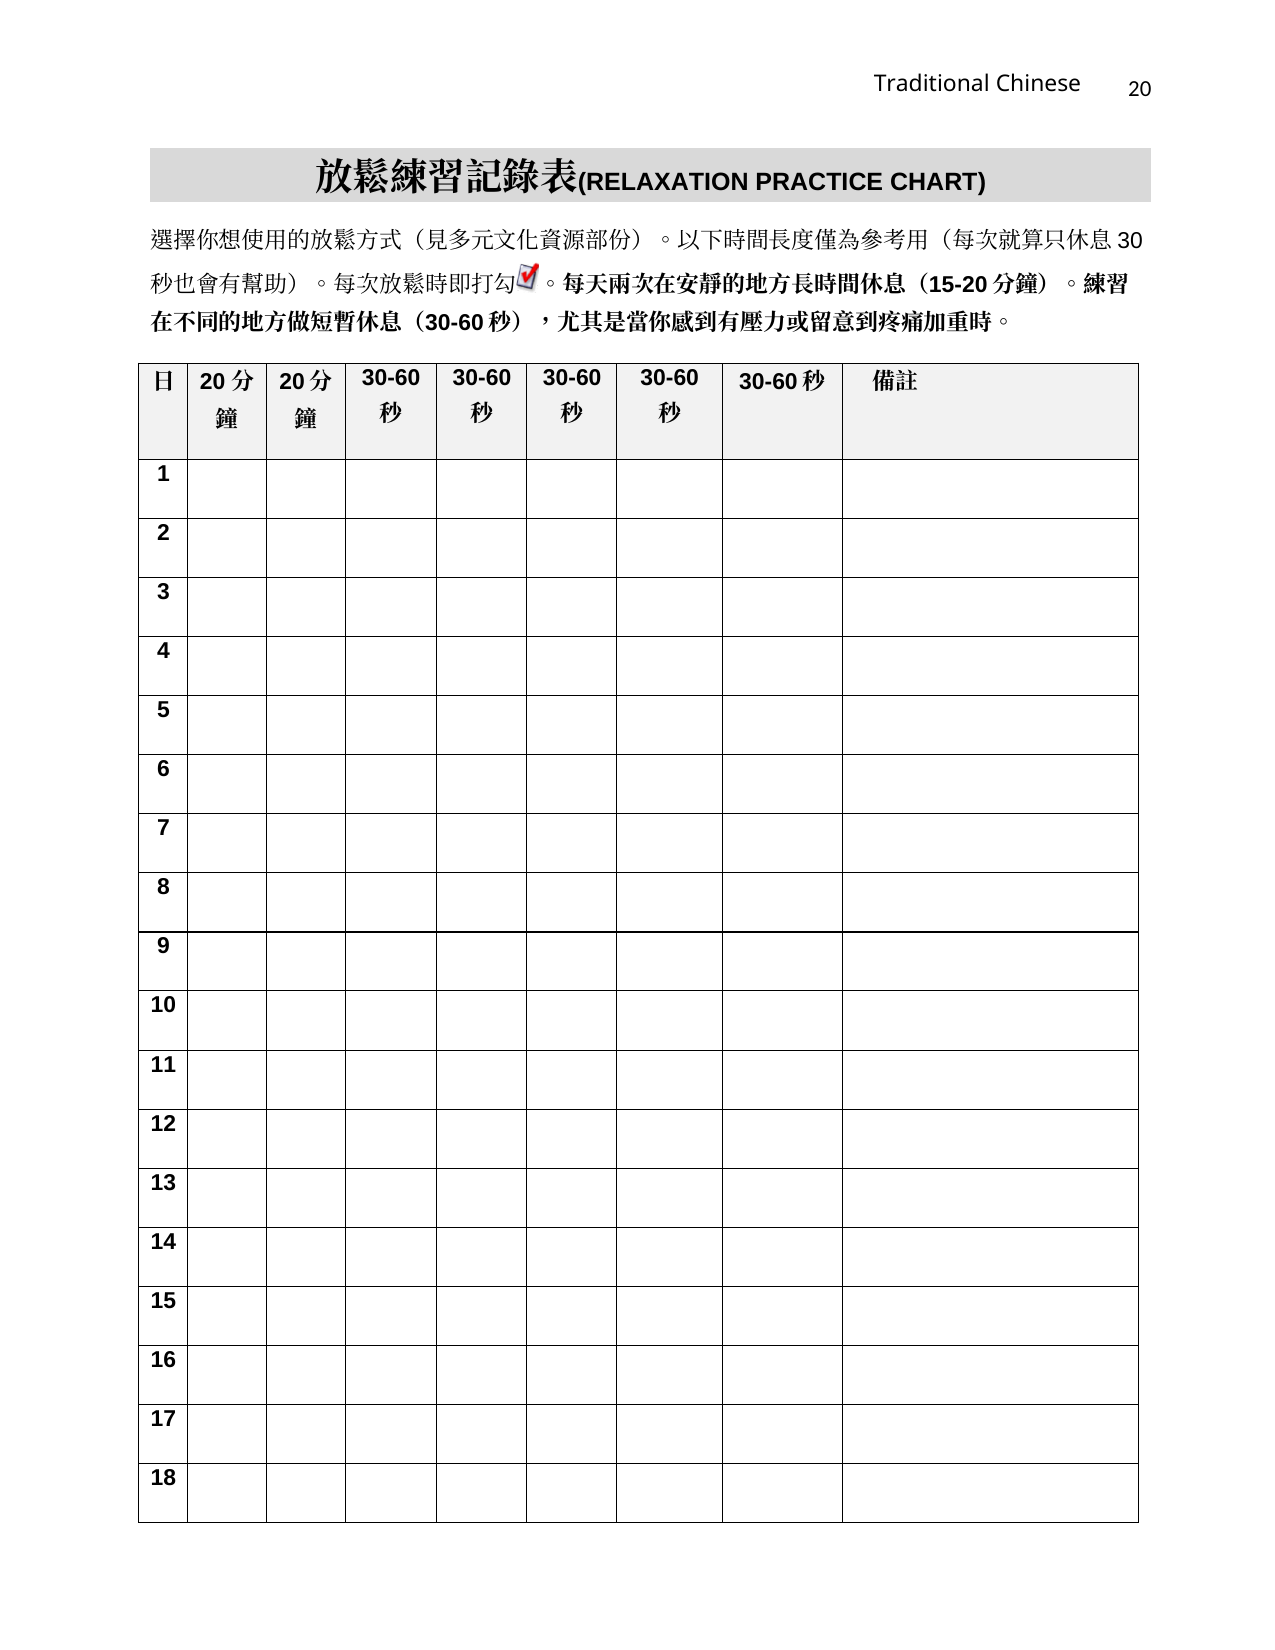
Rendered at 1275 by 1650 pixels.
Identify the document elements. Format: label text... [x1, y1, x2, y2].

table_cell [723, 814, 842, 872]
table_header 備註 [843, 364, 1138, 459]
table_cell [527, 933, 616, 990]
table_cell [188, 696, 266, 754]
table_cell [267, 814, 345, 872]
table_cell 5 [139, 696, 187, 754]
table_cell 9 [139, 933, 187, 990]
table_cell [843, 933, 1138, 990]
table_cell [617, 1287, 722, 1345]
picture [516, 260, 539, 293]
table_cell [723, 933, 842, 990]
text 選擇你想使用的放鬆方式（見多元文化資源部份）。以下時間長度僅為參考用（每次就算只休息30秒也會有幫助）。每次放鬆時即打勾。每天兩次在安靜的地方長時間休息（15-20分鐘）。練習在不同的地方做短暫休息（30-60秒），尤其是當你感到有壓力或留意到疼痛加重時。 [150, 222, 1151, 337]
table_cell 13 [139, 1169, 187, 1227]
table_cell [188, 873, 266, 931]
table_cell [617, 1346, 722, 1404]
table_cell [723, 755, 842, 813]
table_cell 2 [139, 519, 187, 577]
table_cell [723, 991, 842, 1049]
table_cell [723, 578, 842, 636]
table_cell [527, 873, 616, 931]
table_cell [527, 519, 616, 577]
table_header 30-60 秒 [346, 364, 436, 459]
table_cell 12 [139, 1110, 187, 1168]
table_cell [843, 1169, 1138, 1227]
table_cell [188, 1346, 266, 1404]
table_cell [267, 1287, 345, 1345]
table_cell [617, 814, 722, 872]
table_cell 3 [139, 578, 187, 636]
table_cell [843, 991, 1138, 1049]
table_cell [267, 933, 345, 990]
table_cell [723, 1287, 842, 1345]
table_cell [188, 637, 266, 695]
table_cell [617, 637, 722, 695]
table_cell [437, 519, 526, 577]
table_cell [617, 991, 722, 1049]
table_cell [188, 519, 266, 577]
table_cell 8 [139, 873, 187, 931]
table_cell [267, 578, 345, 636]
table_cell [843, 755, 1138, 813]
table_cell 17 [139, 1405, 187, 1463]
table_cell [617, 873, 722, 931]
table_cell [843, 1051, 1138, 1108]
table_cell [527, 637, 616, 695]
table_cell [188, 1464, 266, 1522]
table_cell [843, 1405, 1138, 1463]
table_cell [617, 1110, 722, 1168]
table_cell [267, 1228, 345, 1286]
table_cell [527, 1051, 616, 1108]
table_cell [723, 1110, 842, 1168]
table_cell [267, 1169, 345, 1227]
table_cell [437, 460, 526, 518]
table_cell [617, 578, 722, 636]
table_cell [267, 1110, 345, 1168]
table_cell [267, 873, 345, 931]
table_cell [527, 1169, 616, 1227]
table_header 30-60秒 [527, 364, 616, 459]
table_cell [723, 637, 842, 695]
table_cell [346, 460, 436, 518]
table_cell [723, 460, 842, 518]
table_cell [617, 1228, 722, 1286]
table_cell [527, 814, 616, 872]
table_cell [723, 1051, 842, 1108]
table_cell [267, 519, 345, 577]
table_cell 6 [139, 755, 187, 813]
table_cell [437, 933, 526, 990]
table_cell [346, 1287, 436, 1345]
table_cell [527, 755, 616, 813]
table_cell [843, 578, 1138, 636]
table_cell [617, 519, 722, 577]
table_cell [188, 1228, 266, 1286]
table_cell [437, 1287, 526, 1345]
table_cell [527, 1405, 616, 1463]
table_cell [843, 1346, 1138, 1404]
table_cell [617, 1464, 722, 1522]
table_cell [723, 696, 842, 754]
table_cell [843, 1228, 1138, 1286]
table_cell [527, 578, 616, 636]
table_cell [346, 1051, 436, 1108]
table_cell [617, 696, 722, 754]
table_cell 14 [139, 1228, 187, 1286]
table_cell [437, 1405, 526, 1463]
table_cell [267, 1051, 345, 1108]
table_cell [188, 1287, 266, 1345]
table_cell [527, 696, 616, 754]
table_cell [843, 696, 1138, 754]
table_cell [527, 1464, 616, 1522]
table_cell [346, 1228, 436, 1286]
table_cell [437, 814, 526, 872]
table_cell [527, 1228, 616, 1286]
table_cell [437, 991, 526, 1049]
table_header 20分鐘 [267, 364, 345, 459]
table_cell [346, 755, 436, 813]
table_cell [267, 1405, 345, 1463]
table_cell [267, 460, 345, 518]
table_cell 10 [139, 991, 187, 1049]
table_cell [346, 1169, 436, 1227]
table_cell [267, 696, 345, 754]
table_cell [843, 1464, 1138, 1522]
table_cell [723, 873, 842, 931]
table_cell [437, 696, 526, 754]
table_cell 7 [139, 814, 187, 872]
table_cell 1 [139, 460, 187, 518]
table_cell [843, 1287, 1138, 1345]
table_cell [617, 460, 722, 518]
table_cell [188, 991, 266, 1049]
table_header 30-60秒 [723, 364, 842, 459]
table_cell [437, 1051, 526, 1108]
table_cell 18 [139, 1464, 187, 1522]
table_cell [346, 991, 436, 1049]
table_cell [346, 1405, 436, 1463]
table_cell [267, 637, 345, 695]
table_cell [346, 519, 436, 577]
table_cell [437, 1464, 526, 1522]
table_cell [617, 1405, 722, 1463]
table_cell [723, 1346, 842, 1404]
table_cell 11 [139, 1051, 187, 1108]
table_cell [346, 696, 436, 754]
table_cell [346, 578, 436, 636]
table_cell [527, 1287, 616, 1345]
table_header 30-60秒 [617, 364, 722, 459]
table_cell [437, 873, 526, 931]
table_cell [617, 933, 722, 990]
table_cell [723, 1405, 842, 1463]
table_cell [188, 460, 266, 518]
table_cell [346, 1464, 436, 1522]
table_cell [188, 578, 266, 636]
table_cell [346, 933, 436, 990]
table_header 日 [139, 364, 187, 459]
table_cell [346, 1346, 436, 1404]
table_cell [188, 1051, 266, 1108]
table_cell [723, 519, 842, 577]
table_cell [723, 1464, 842, 1522]
table_cell [437, 1346, 526, 1404]
table_cell [843, 1110, 1138, 1168]
table_cell 16 [139, 1346, 187, 1404]
table_cell [723, 1169, 842, 1227]
table_cell [843, 814, 1138, 872]
table_cell [843, 873, 1138, 931]
table_cell [437, 1169, 526, 1227]
table_cell [346, 873, 436, 931]
table_cell [346, 814, 436, 872]
table_header 20 分鐘 [188, 364, 266, 459]
table_cell [267, 991, 345, 1049]
table_cell [346, 637, 436, 695]
table_cell [346, 1110, 436, 1168]
table_cell [617, 1169, 722, 1227]
table_cell [843, 519, 1138, 577]
table_cell [267, 1464, 345, 1522]
table_cell [188, 1110, 266, 1168]
table_cell [527, 460, 616, 518]
table_cell [188, 1405, 266, 1463]
table_header 30-60秒 [437, 364, 526, 459]
table_cell [617, 755, 722, 813]
table_cell [188, 814, 266, 872]
table_cell [527, 1110, 616, 1168]
table_cell [267, 1346, 345, 1404]
table_cell [843, 637, 1138, 695]
table_cell [437, 637, 526, 695]
table_cell [437, 578, 526, 636]
table_cell [527, 1346, 616, 1404]
table_cell [617, 1051, 722, 1108]
table_cell [188, 755, 266, 813]
table_cell [527, 991, 616, 1049]
table_cell [437, 755, 526, 813]
table_cell [437, 1228, 526, 1286]
table_cell [843, 460, 1138, 518]
table_cell [267, 755, 345, 813]
table_cell 15 [139, 1287, 187, 1345]
subtitle 放鬆練習記錄表(RELAXATION PRACTICE CHART) [150, 148, 1151, 202]
table_cell [723, 1228, 842, 1286]
table_cell 4 [139, 637, 187, 695]
table_cell [437, 1110, 526, 1168]
table_cell [188, 1169, 266, 1227]
table_cell [188, 933, 266, 990]
